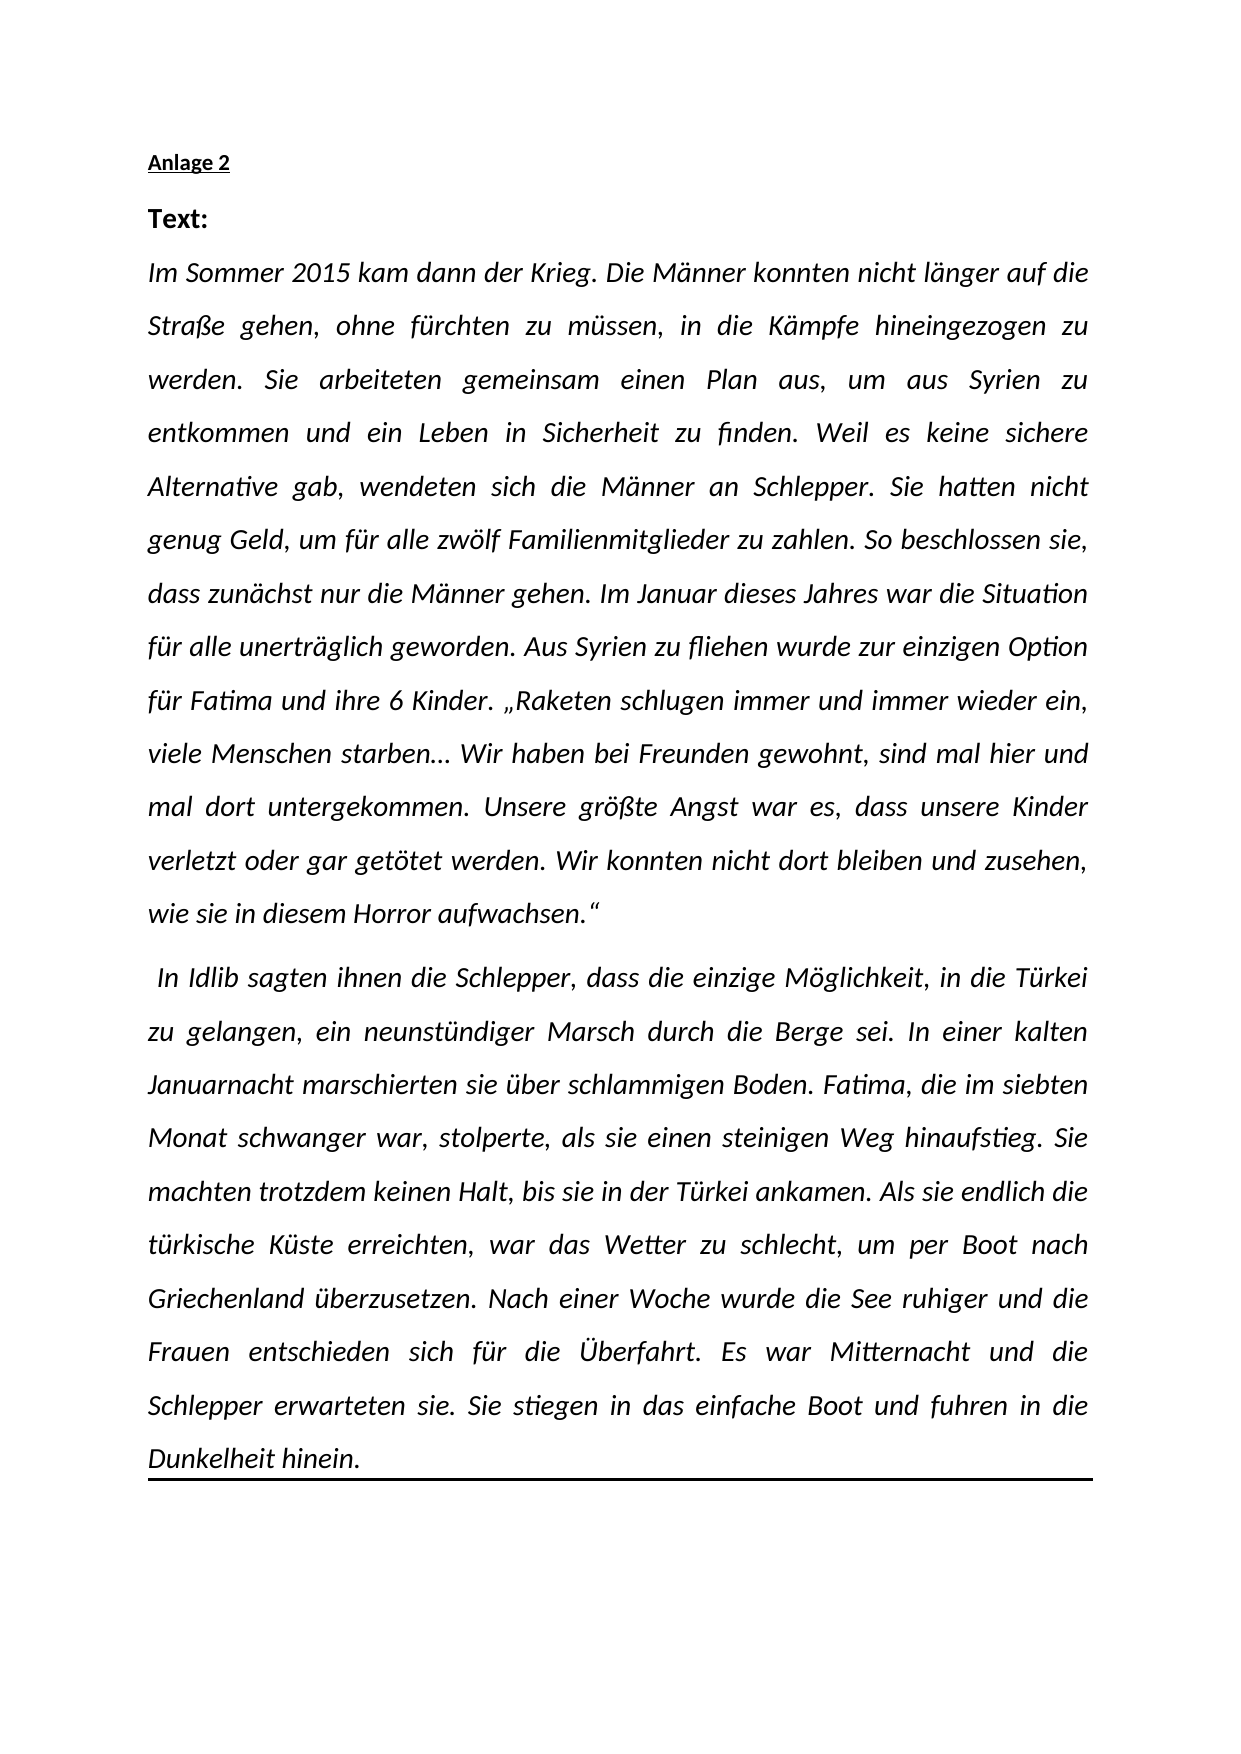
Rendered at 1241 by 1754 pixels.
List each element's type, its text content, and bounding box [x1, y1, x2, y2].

text Anlage 2 [148, 148, 1093, 176]
text Im Sommer 2015 kam dann der Krieg. Die Männer konnten nicht länger auf die Straße gehen, ohne fürchten zu müssen, in die Kämpfe hineingezogen zu werden. Sie arbeiteten gemeinsam einen Plan aus, um aus Syrien zu entkommen und ein Leben in Sicherheit zu finden. Weil es keine sichere Alternative gab, wendeten sich die Männer an Schlepper. Sie hatten nicht genug Geld, um für alle zwölf Familienmitglieder zu zahlen. So beschlossen sie, dass zunächst nur die Männer gehen. Im Januar dieses Jahres war die Situation für alle unerträglich geworden. Aus Syrien zu fliehen wurde zur einzigen Option für Fatima und ihre 6 Kinder. „Raketen schlugen immer und immer wieder ein, viele Menschen starben… Wir haben bei Freunden gewohnt, sind mal hier und mal dort untergekommen. Unsere größte Angst war es, dass unsere Kinder verletzt oder gar getötet werden. Wir konnten nicht dort bleiben und zusehen, wie sie in diesem Horror aufwachsen.“ [148, 254, 1093, 931]
text In Idlib sagten ihnen die Schlepper, dass die einzige Möglichkeit, in die Türkei zu gelangen, ein neunstündiger Marsch durch die Berge sei. In einer kalten Januarnacht marschierten sie über schlammigen Boden. Fatima, die im siebten Monat schwanger war, stolperte, als sie einen steinigen Weg hinaufstieg. Sie machten trotzdem keinen Halt, bis sie in der Türkei ankamen. Als sie endlich die türkische Küste erreichten, war das Wetter zu schlecht, um per Boot nach Griechenland überzusetzen. Nach einer Woche wurde die See ruhiger und die Frauen entschieden sich für die Überfahrt. Es war Mitternacht und die Schlepper erwarteten sie. Sie stiegen in das einfache Boot und fuhren in die Dunkelheit hinein. [148, 959, 1093, 1478]
text Text: [148, 201, 1093, 236]
